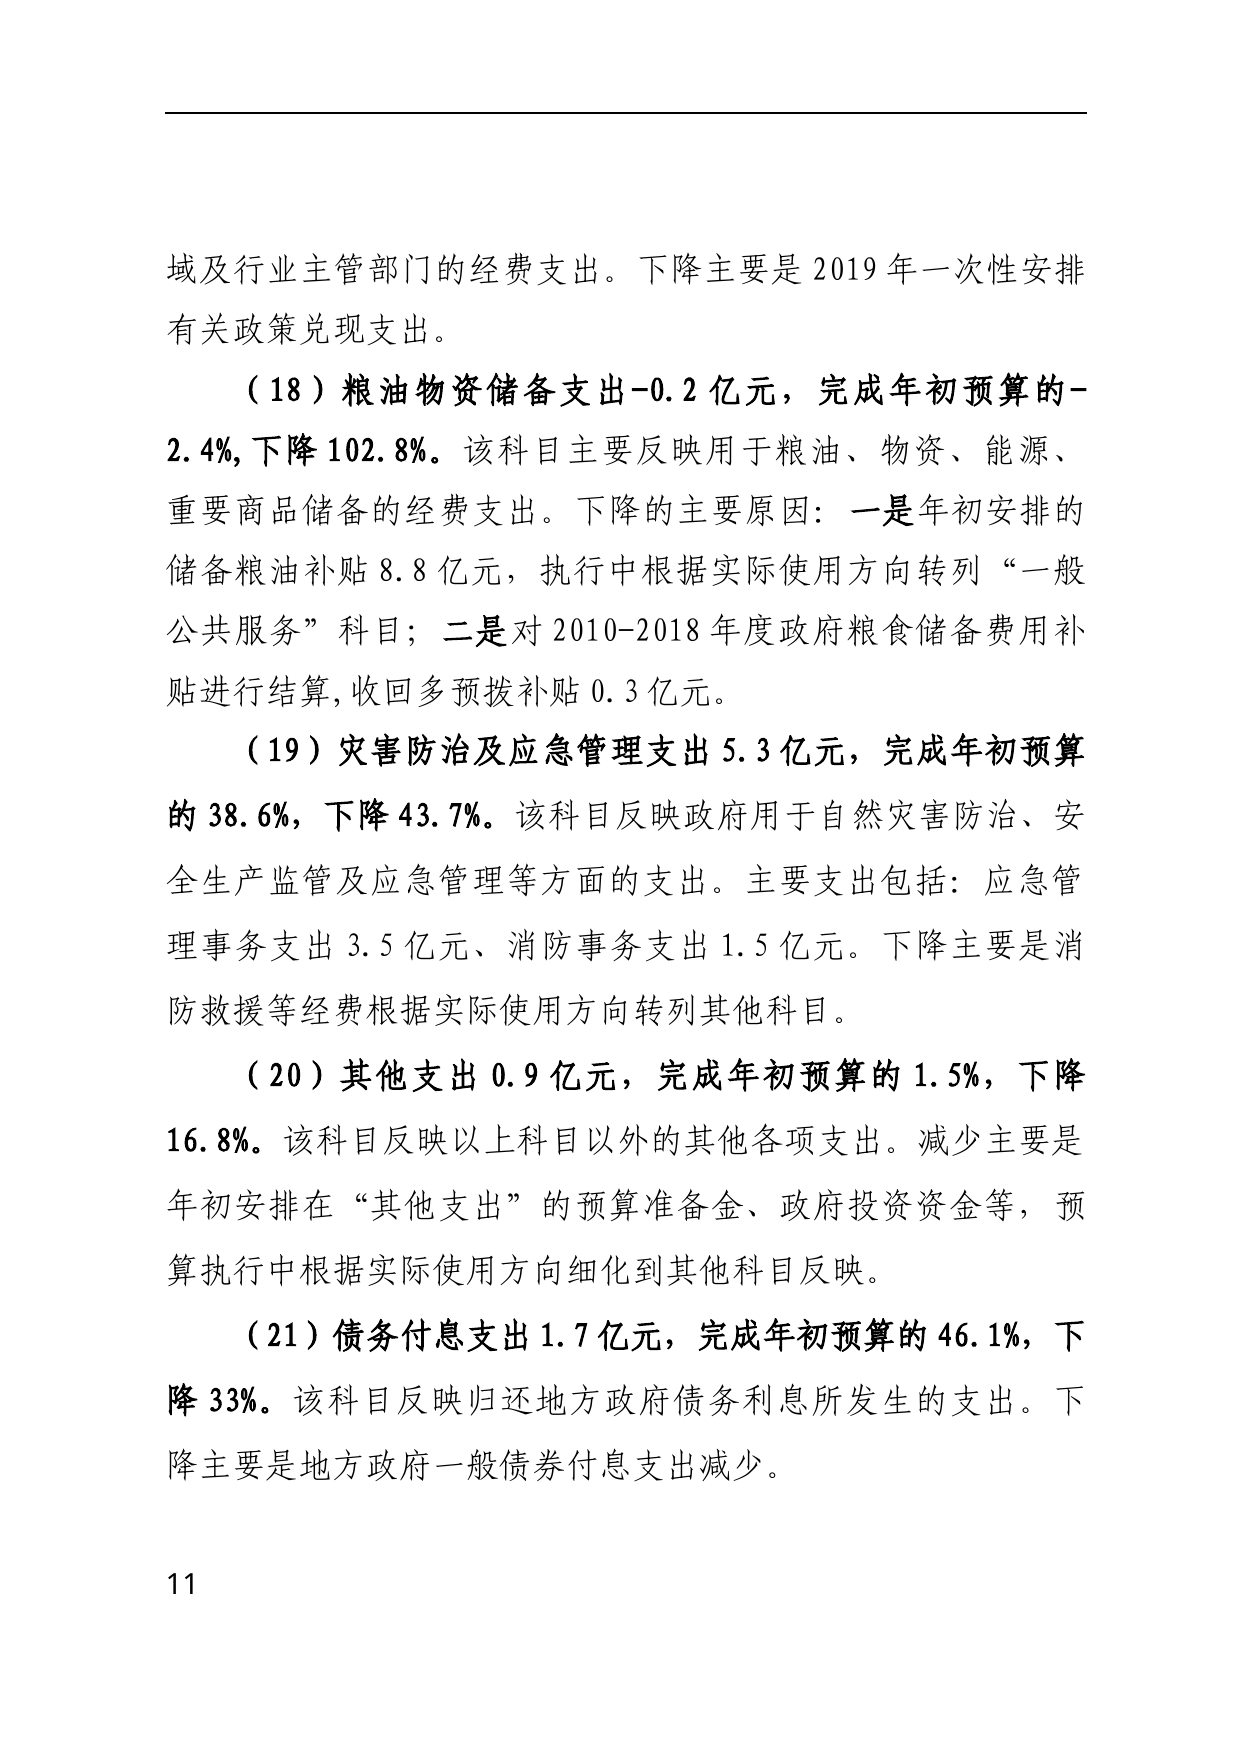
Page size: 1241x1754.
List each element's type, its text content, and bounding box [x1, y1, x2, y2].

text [165, 233, 1087, 353]
text （18）粮油物资储备支出-0.2亿元，完成年初预算的-2.4%,下降102.8%。该科目主要反映用于粮油、物资、能源、重要商品储备的经费支出。下降的主要原因：一是年初安排的储备粮油补贴8.8亿元，执行中根据实际使用方向转列“一般公共服务”科目；二是对2010-2018年度政府粮食储备费用补贴进行结算,收回多预拨补贴0.3亿元。 [165, 353, 1087, 715]
text （20）其他支出0.9亿元，完成年初预算的1.5%，下降16.8%。该科目反映以上科目以外的其他各项支出。减少主要是年初安排在“其他支出”的预算准备金、政府投资资金等，预算执行中根据实际使用方向细化到其他科目反映。 [165, 1040, 1087, 1300]
text （21）债务付息支出1.7亿元，完成年初预算的46.1%，下降33%。该科目反映归还地方政府债务利息所发生的支出。下降主要是地方政府一般债券付息支出减少。 [165, 1300, 1087, 1495]
text （19）灾害防治及应急管理支出5.3亿元，完成年初预算的38.6%，下降43.7%。该科目反映政府用于自然灾害防治、安全生产监管及应急管理等方面的支出。主要支出包括：应急管理事务支出3.5亿元、消防事务支出1.5亿元。下降主要是消防救援等经费根据实际使用方向转列其他科目。 [165, 715, 1087, 1040]
